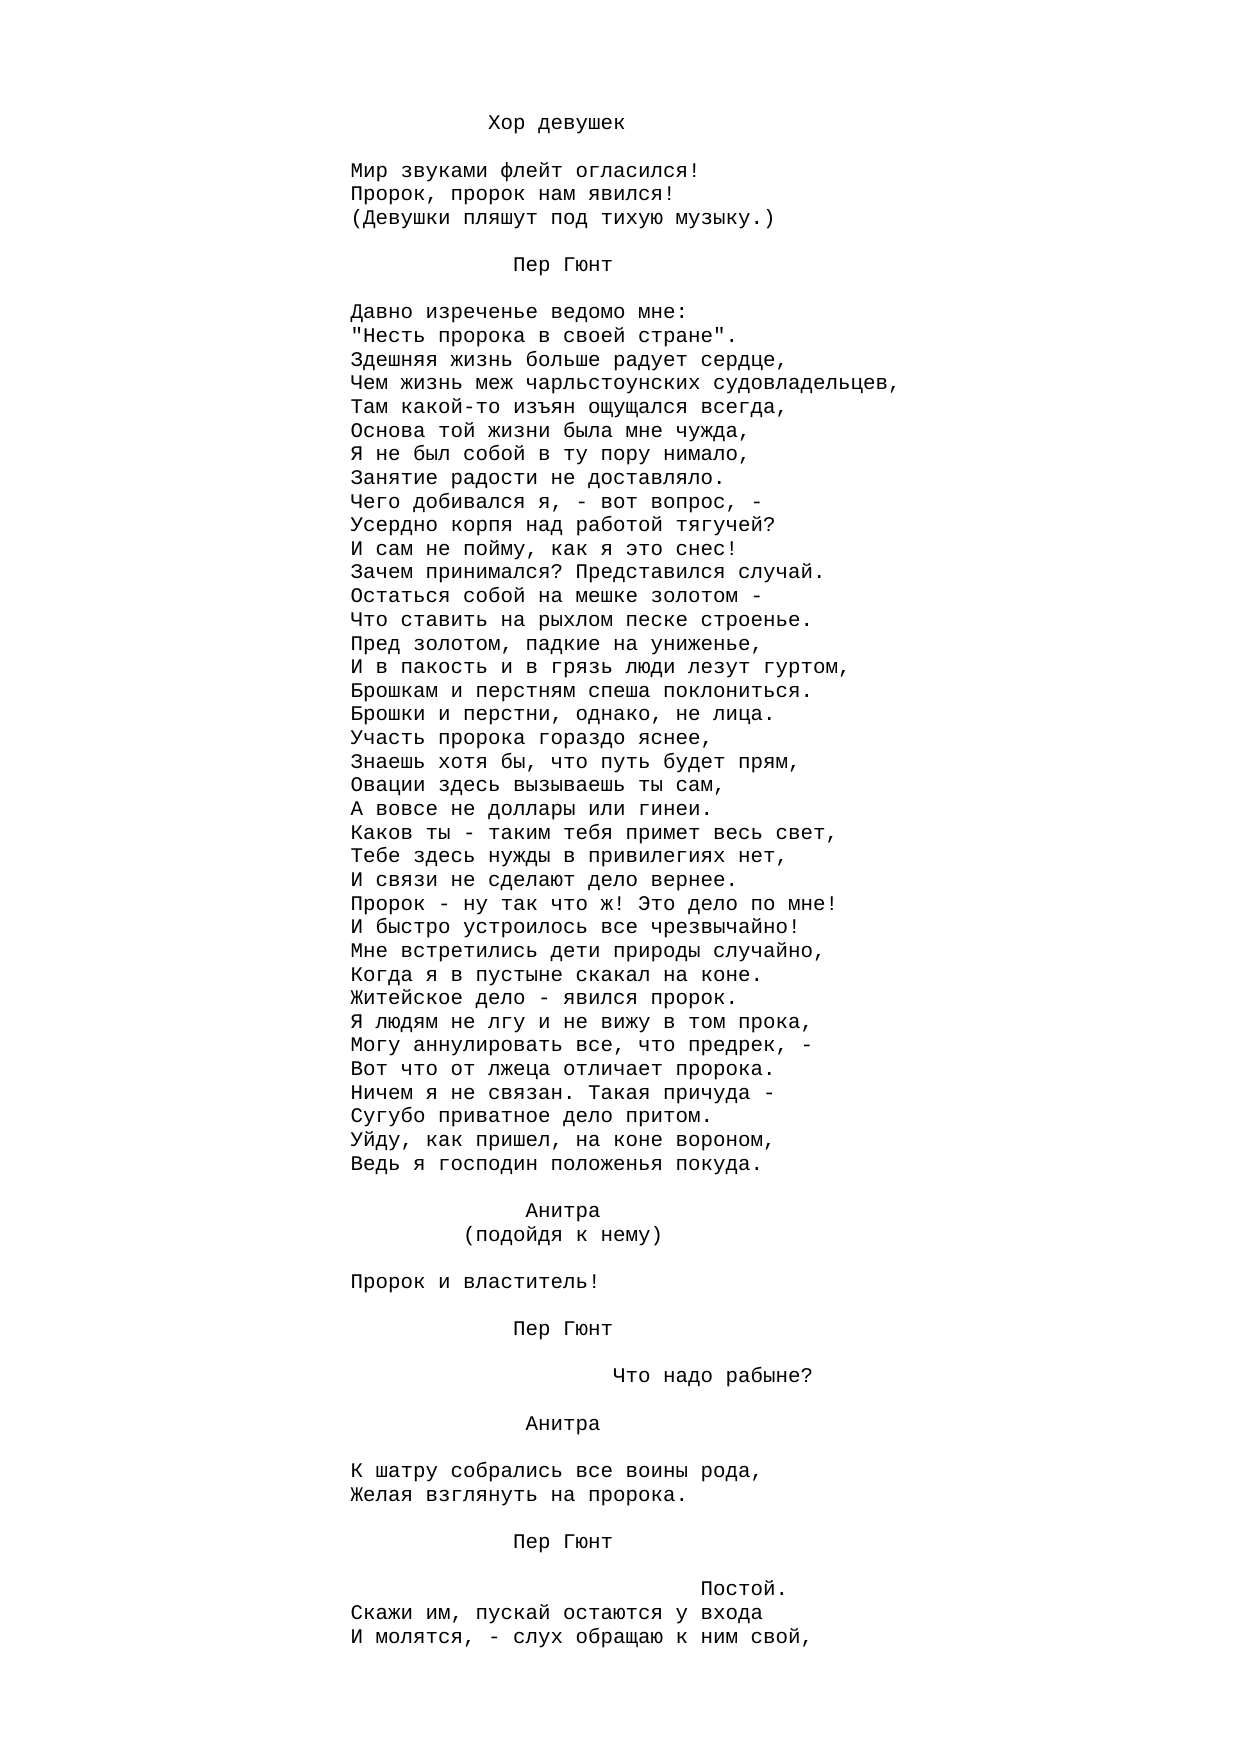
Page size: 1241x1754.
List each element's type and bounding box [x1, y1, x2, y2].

text [100, 89, 1146, 1649]
